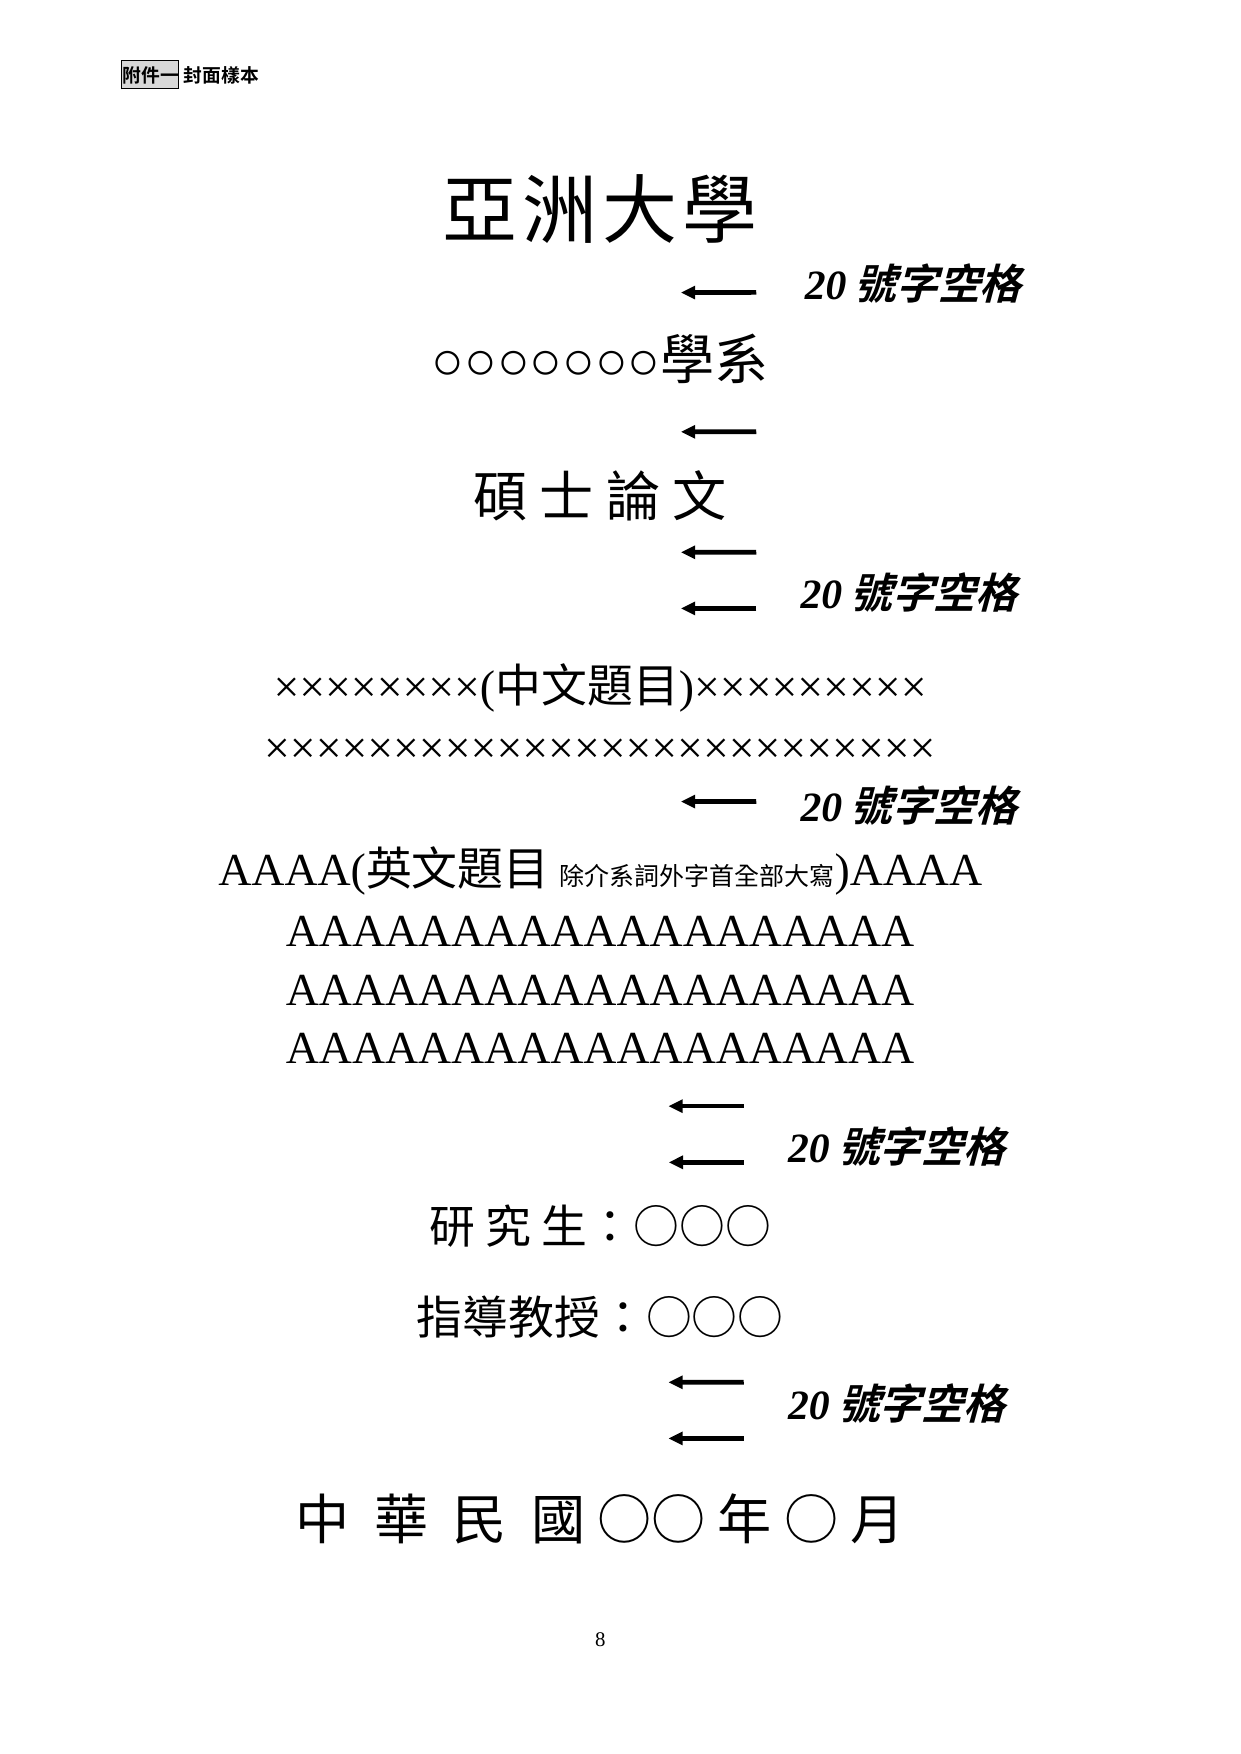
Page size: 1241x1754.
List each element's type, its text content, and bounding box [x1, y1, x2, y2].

text AAAAAAAAAAAAAAAAAAA [94, 898, 1106, 957]
text AAAAAAAAAAAAAAAAAAA [94, 957, 1106, 1015]
text ○○○○○○○學系 [94, 317, 1106, 395]
text AAAAAAAAAAAAAAAAAAA [94, 1015, 1106, 1073]
text 研 究 生：○○○ [94, 1190, 1106, 1256]
text 亞洲大學 [94, 150, 1106, 259]
text AAAA(英文題目 除介系詞外字首全部大寫)AAAA [94, 832, 1106, 898]
text ×××××××××××××××××××××××××× [94, 715, 1106, 773]
text 中 華 民 國 ○○ 年 ○ 月 [94, 1477, 1106, 1555]
text ××××××××(中文題目)××××××××× [94, 649, 1106, 715]
text 指導教授：○○○ [94, 1281, 1106, 1348]
text 碩 士 論 文 [94, 454, 1106, 532]
